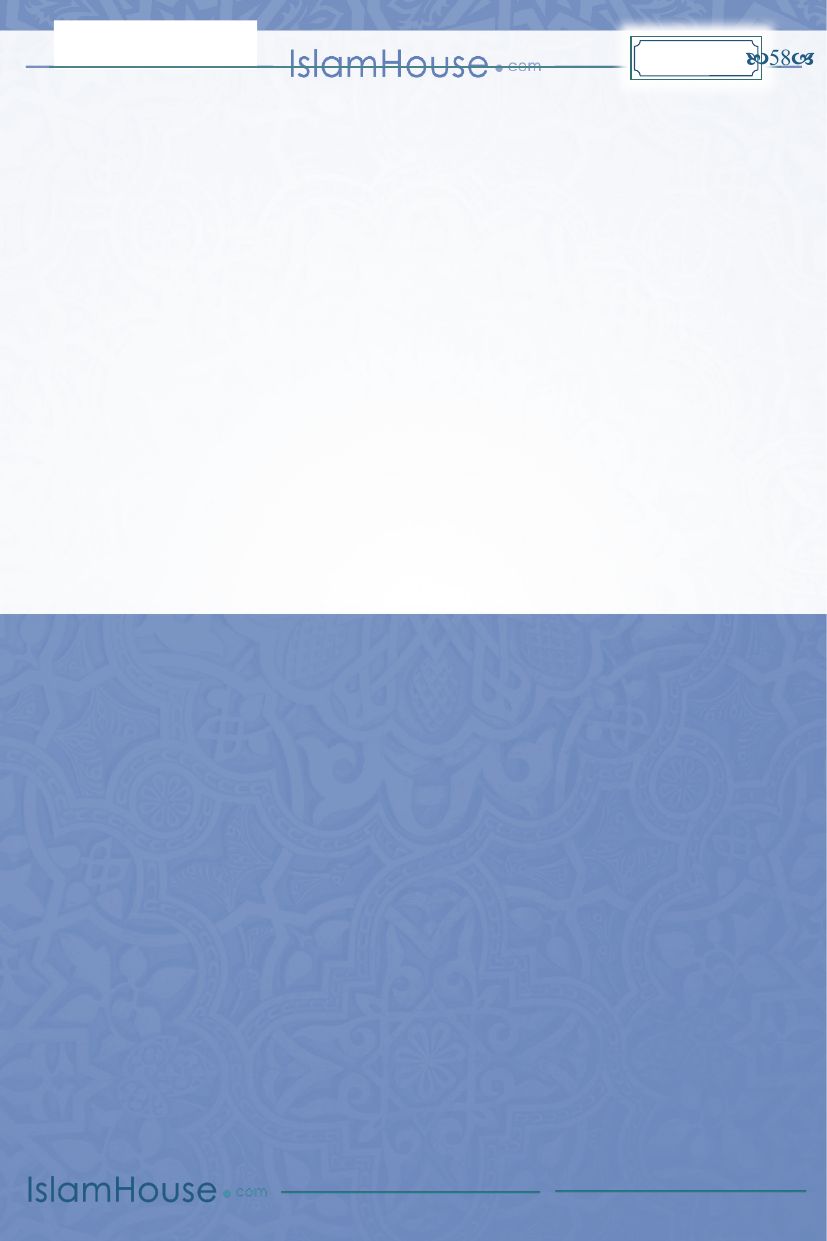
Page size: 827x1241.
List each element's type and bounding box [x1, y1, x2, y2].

picture [20, 1171, 541, 1209]
picture [548, 1170, 807, 1208]
